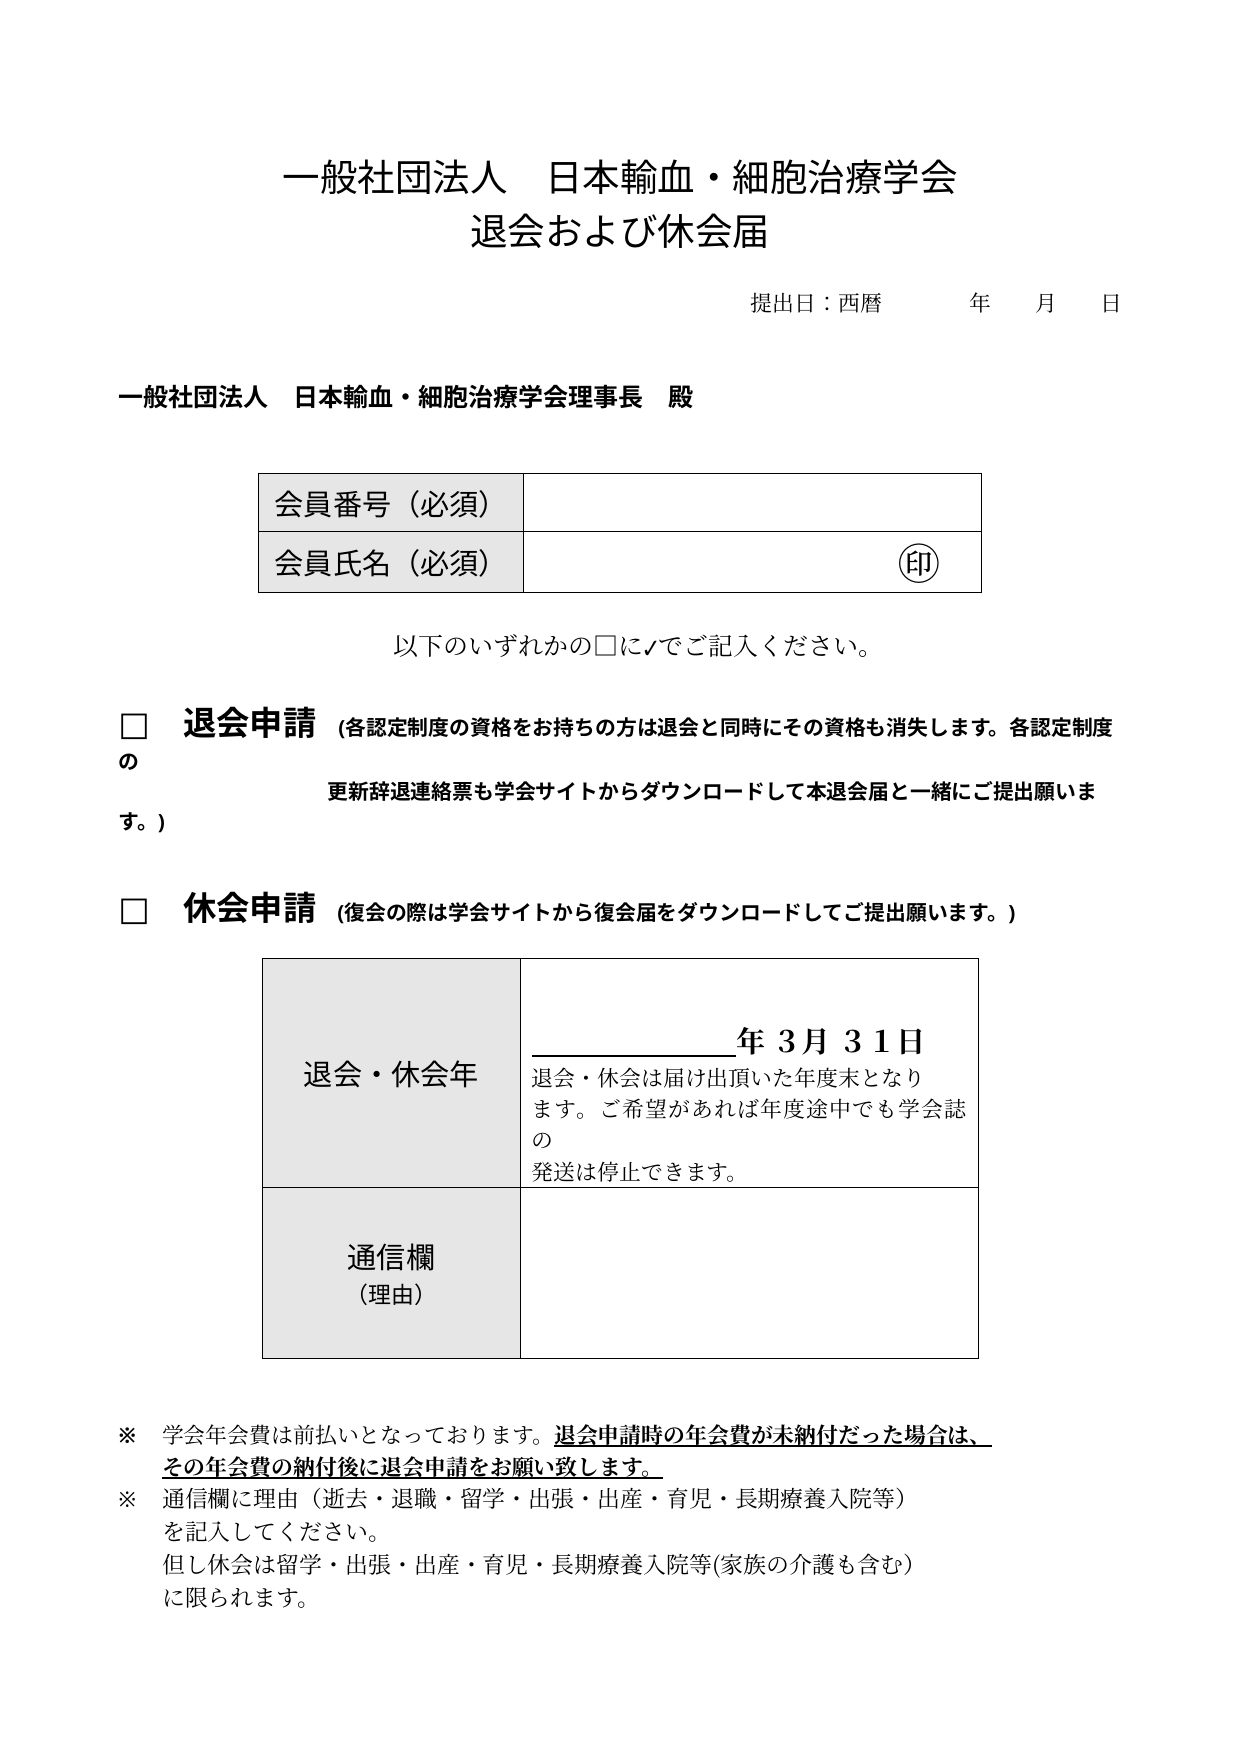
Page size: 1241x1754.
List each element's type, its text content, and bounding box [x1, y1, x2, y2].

text 以下のいずれかの□に✔でご記入ください。 [118, 627, 1122, 663]
text □ 退会申請 (各認定制度の資格をお持ちの方は退会と同時にその資格も消失します。各認定制度の [118, 697, 1122, 775]
text 但し休会は留学・出張・出産・育児・長期療養入院等(家族の介護も含む） [162, 1547, 1034, 1580]
text を記入してください。 [162, 1514, 1034, 1547]
table_header 退会・休会年 [263, 959, 520, 1187]
table_header 会員番号（必須） [259, 474, 523, 531]
text その年会費の納付後に退会申請をお願い致します。 [162, 1450, 1034, 1482]
table_cell [521, 1188, 978, 1358]
text □ 休会申請 (復会の際は学会サイトから復会届をダウンロードしてご提出願います。) [118, 881, 1122, 930]
text 退会および休会届 [118, 202, 1122, 256]
text に限られます。 [162, 1580, 1034, 1613]
text 一般社団法人 日本輸血・細胞治療学会 [118, 148, 1122, 202]
list 通信欄に理由（逝去・退職・留学・出張・出産・育児・長期療養入院等） [118, 1482, 1034, 1514]
table_header 年 ３月 ３１日 退会・休会は届け出頂いた年度末となり ます。ご希望があれば年度途中でも学会誌の 発送は停止できます。 [521, 959, 978, 1187]
text 更新辞退連絡票も学会サイトからダウンロードして本退会届と一緒にご提出願います。) [118, 775, 1122, 836]
list 学会年会費は前払いとなっております。退会申請時の年会費が未納付だった場合は、 [118, 1418, 1034, 1450]
table_cell 通信欄 （理由） [263, 1188, 520, 1358]
table_cell ㊞ [524, 532, 981, 592]
text 提出日：西暦 年 月 日 [118, 286, 1122, 317]
text 一般社団法人 日本輸血・細胞治療学会理事長 殿 [118, 377, 1122, 413]
table_cell 会員氏名（必須） [259, 532, 523, 592]
table_header [524, 474, 981, 531]
